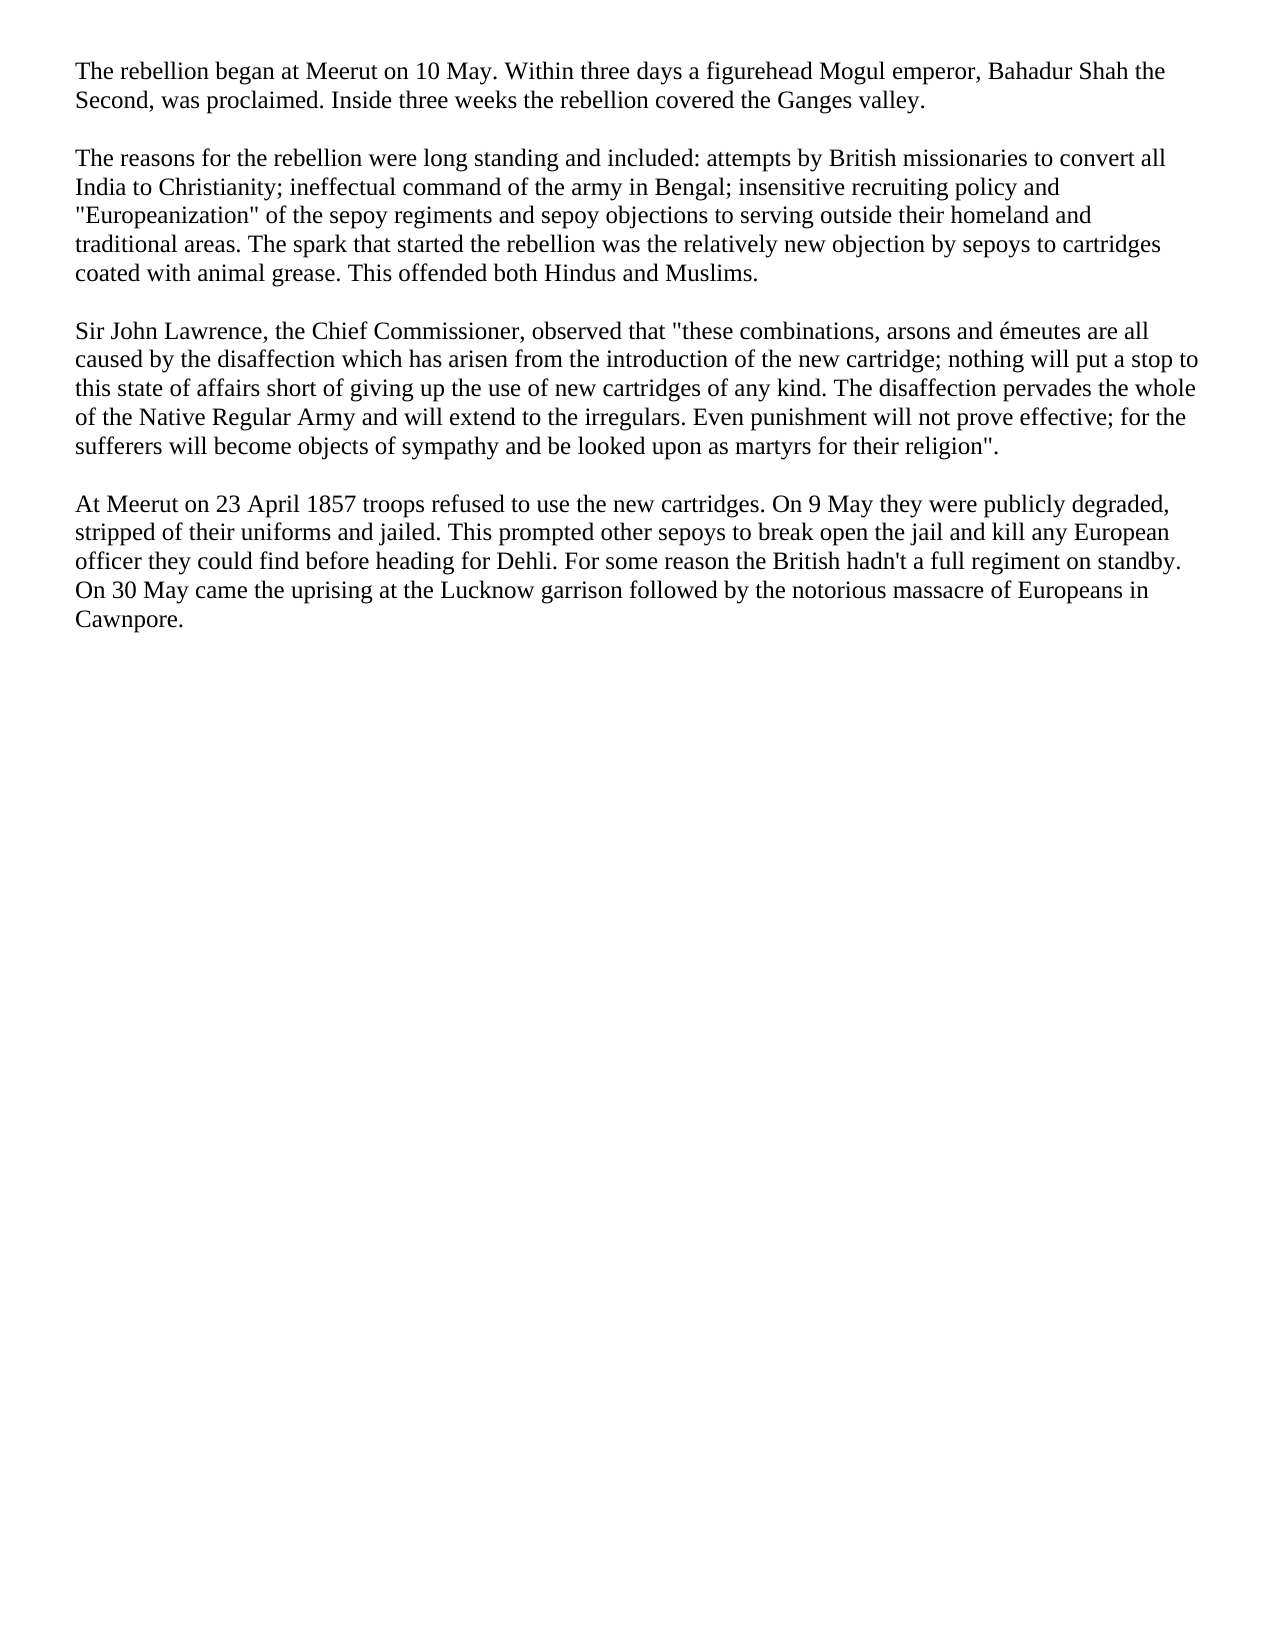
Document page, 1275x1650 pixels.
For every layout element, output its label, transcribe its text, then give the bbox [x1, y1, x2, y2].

text Sir John Lawrence, the Chief Commissioner, observed that "these combinations, arsons and émeutes are all caused by the disaffection which has arisen from the introduction of the new cartridge; nothing will put a stop to this state of affairs short of giving up the use of new cartridges of any kind. The disaffection pervades the whole of the Native Regular Army and will extend to the irregulars. Even punishment will not prove effective; for the sufferers will become objects of sympathy and be looked upon as martyrs for their religion". [75, 316, 1200, 459]
text The reasons for the rebellion were long standing and included: attempts by British missionaries to convert all India to Christianity; ineffectual command of the army in Bengal; insensitive recruiting policy and "Europeanization" of the sepoy regiments and sepoy objections to serving outside their homeland and traditional areas. The spark that started the rebellion was the relatively new objection by sepoys to cartridges coated with animal grease. This offended both Hindus and Muslims. [75, 143, 1200, 287]
text The rebellion began at Meerut on 10 May. Within three days a figurehead Mogul emperor, Bahadur Shah the Second, was proclaimed. Inside three weeks the rebellion covered the Ganges valley. [75, 56, 1200, 114]
text At Meerut on 23 April 1857 troops refused to use the new cartridges. On 9 May they were publicly degraded, stripped of their uniforms and jailed. This prompted other sepoys to break open the jail and kill any European officer they could find before heading for Dehli. For some reason the British hadn't a full regiment on standby. On 30 May came the uprising at the Lucknow garrison followed by the notorious massacre of Europeans in Cawnpore. [75, 489, 1200, 632]
